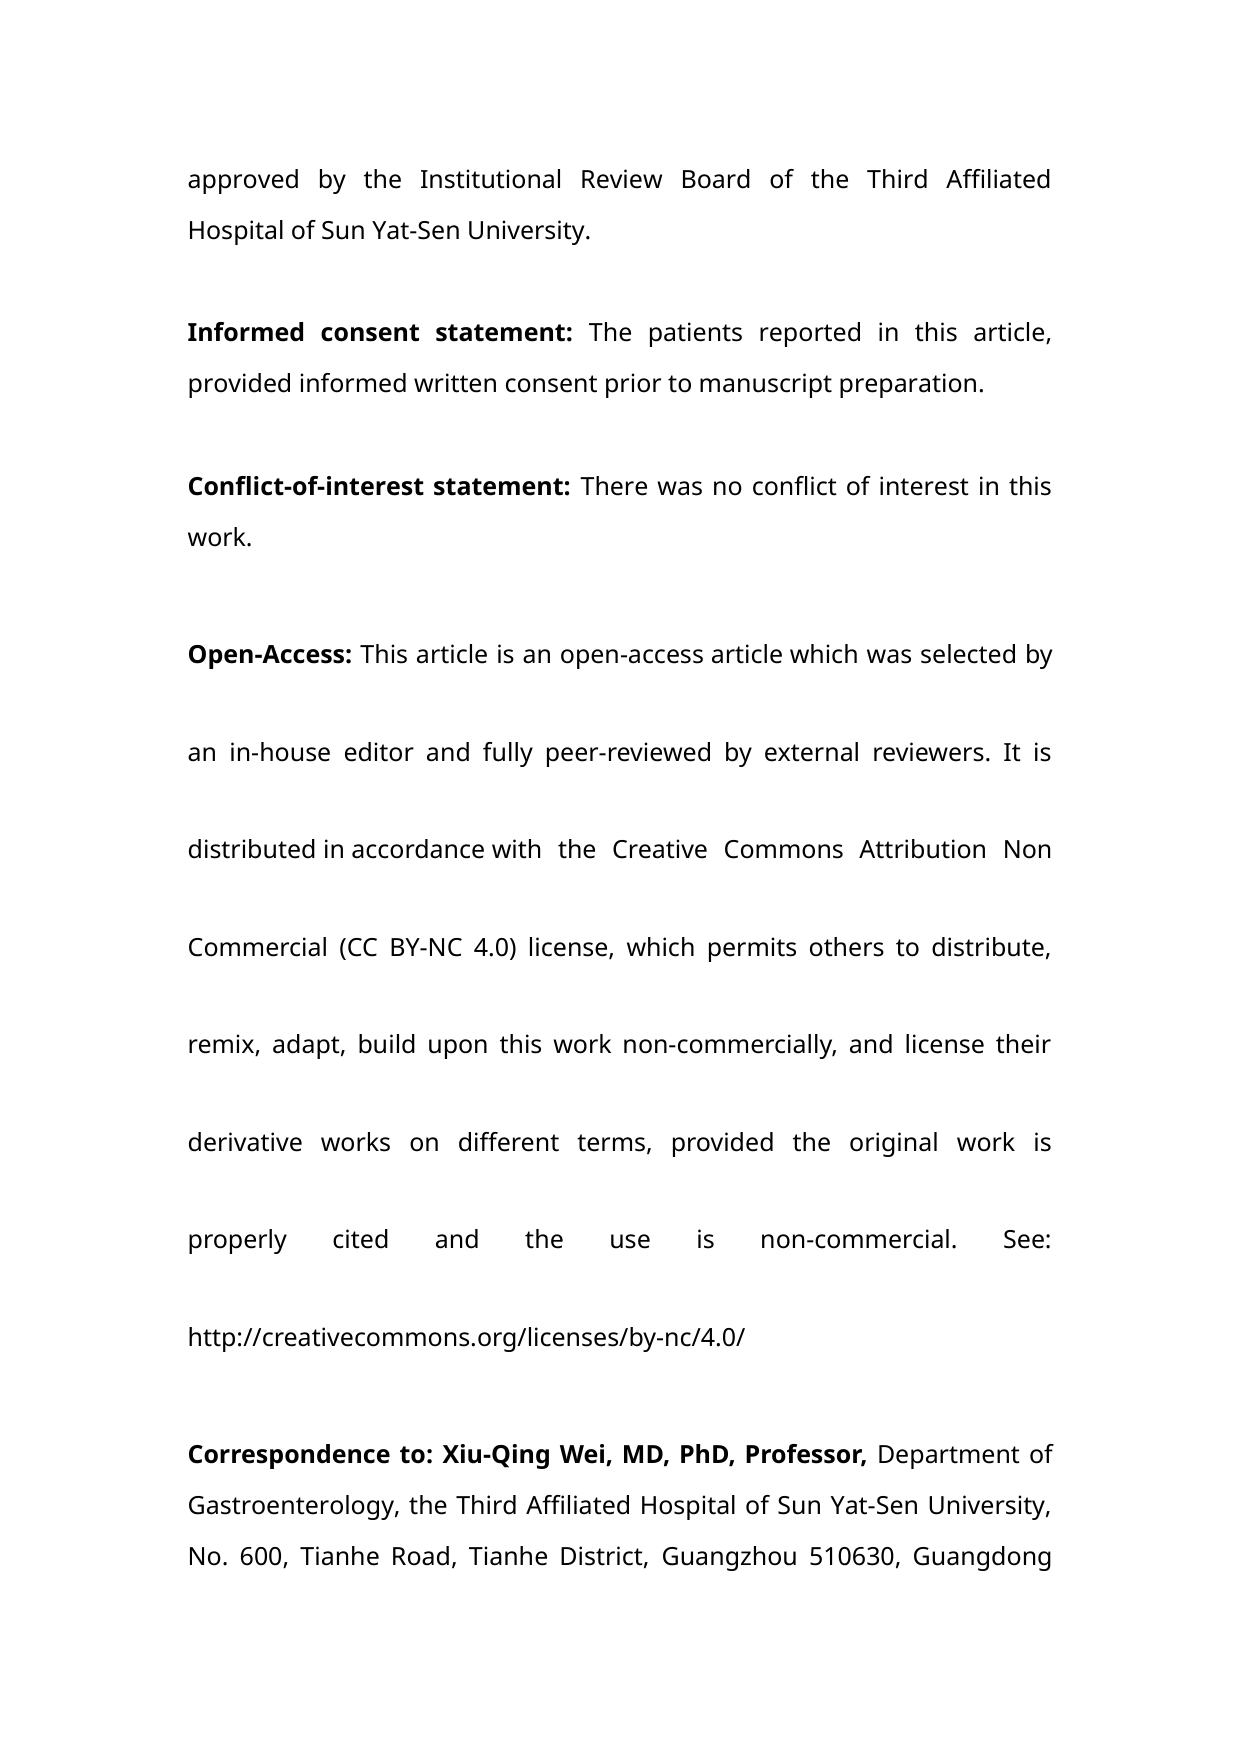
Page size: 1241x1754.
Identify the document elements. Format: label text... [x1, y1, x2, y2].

text Conflict-of-interest statement: There was no conflict of interest in this work. [187, 468, 1053, 553]
text Informed consent statement: The patients reported in this article, provided informed written consent prior to manuscript preparation. [187, 315, 1053, 400]
text Open-Access: This article is an open-access article which was selected by an in-house editor and fully peer-reviewed by external reviewers. It is distributed in accordance with the Creative Commons Attribution Non Commercial (CC BY-NC 4.0) license, which permits others to distribute, remix, adapt, build upon this work non-commercially, and license their derivative works on different terms, provided the original work is properly cited and the use is non-commercial. See: http://creativecommons.org/licenses/by-nc/4.0/ [187, 621, 1053, 1369]
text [187, 162, 1053, 247]
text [187, 1437, 1053, 1573]
